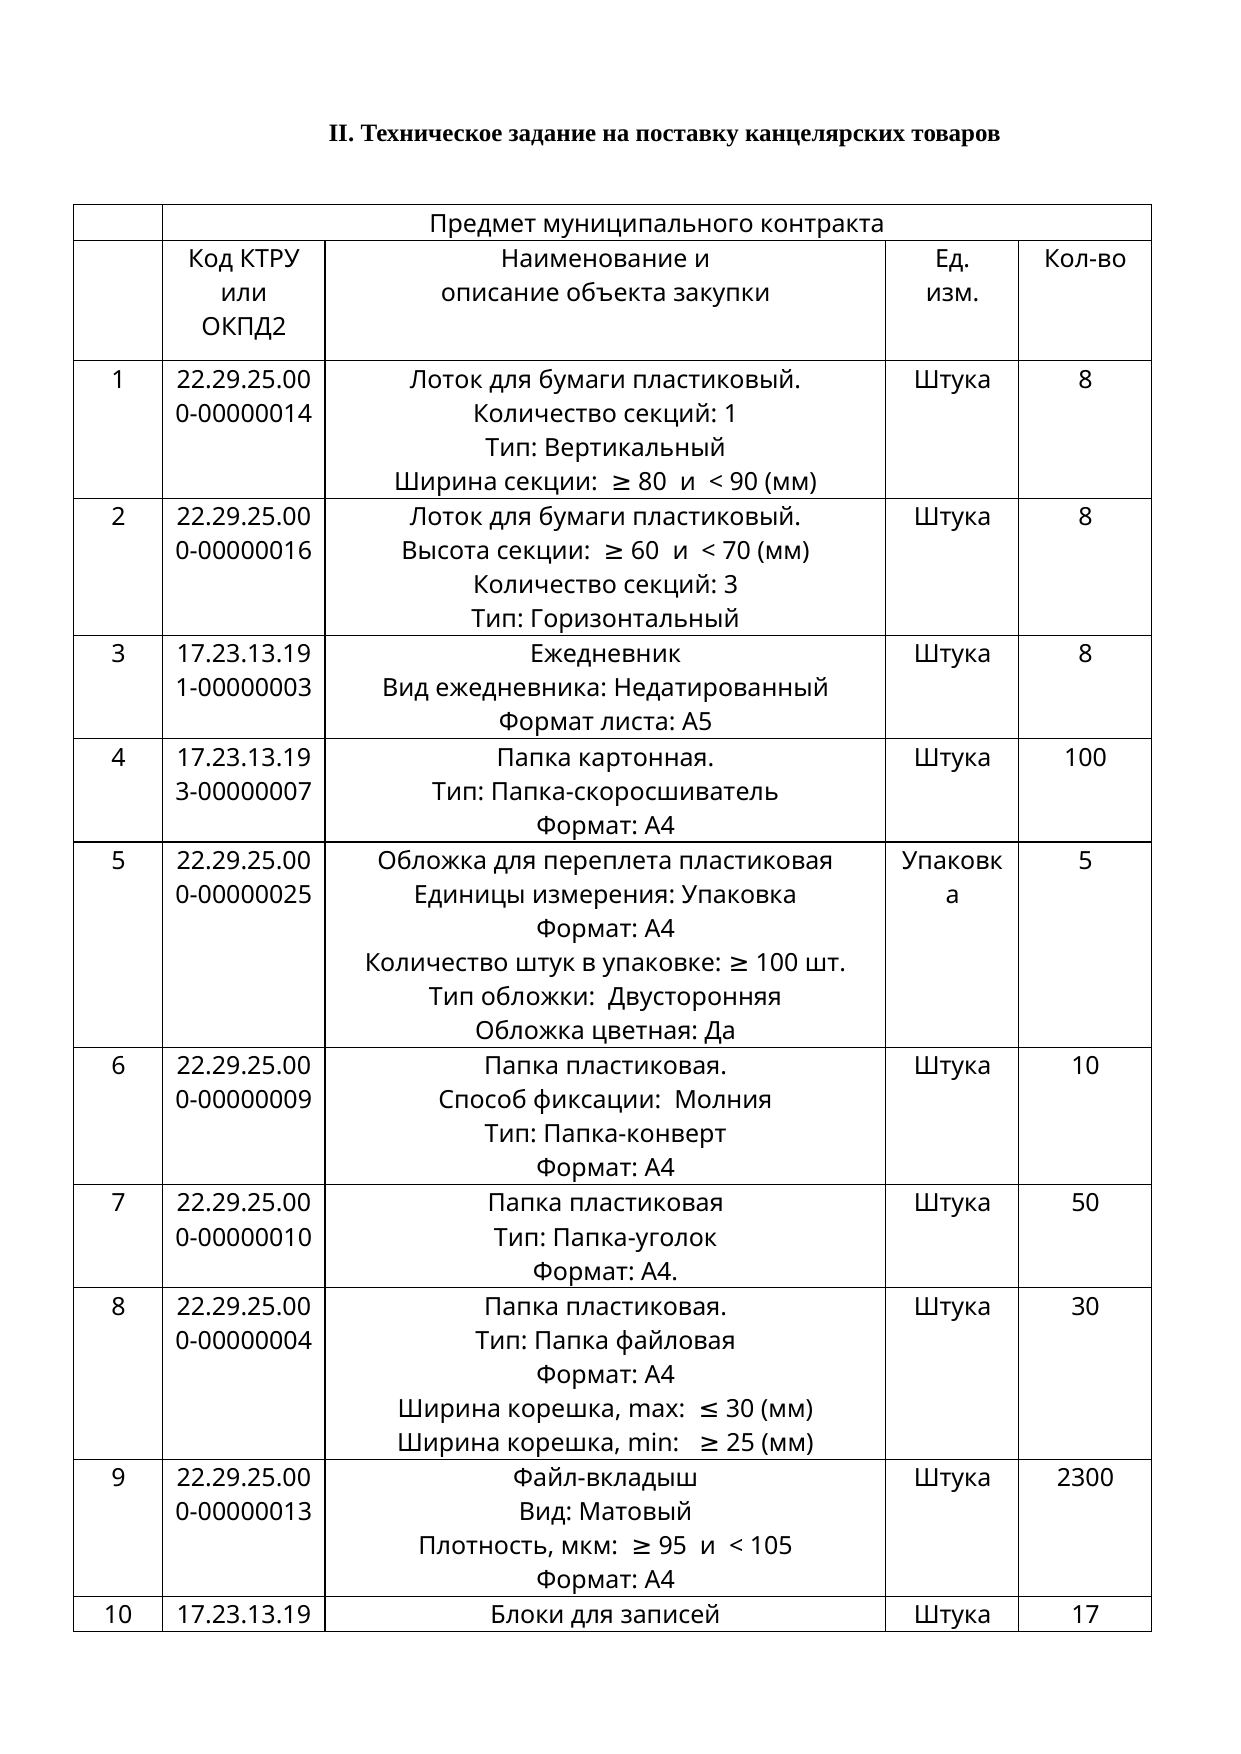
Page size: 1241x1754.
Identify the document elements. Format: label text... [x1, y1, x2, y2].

table_cell Штука [886, 636, 1018, 738]
table_cell Кол-во [1019, 241, 1151, 360]
table_cell Папка пластиковая. Тип: Папка файловая Формат: A4 Ширина корешка, max: ≤ 30 (мм) Ширина корешка, min: ≥ 25 (мм) [326, 1288, 885, 1459]
table_cell 22.29.25.000-00000025 [163, 843, 324, 1047]
table_cell Штука [886, 1288, 1018, 1459]
table_cell 22.29.25.000-00000010 [163, 1185, 324, 1287]
table_cell Лоток для бумаги пластиковый. Количество секций: 1 Тип: Вертикальный Ширина секции: ≥ 80 и < 90 (мм) [326, 361, 885, 498]
table_cell Обложка для переплета пластиковая Единицы измерения: Упаковка Формат: A4 Количество штук в упаковке: ≥ 100 шт. Тип обложки: Двусторонняя Обложка цветная: Да [326, 843, 885, 1047]
table_cell Штука [886, 739, 1018, 841]
table_cell Код КТРУ или ОКПД2 [163, 241, 324, 360]
table_cell 2300 [1019, 1460, 1151, 1596]
table_cell 9 [74, 1460, 162, 1596]
table_cell Штука [886, 1597, 1018, 1631]
table_cell 5 [74, 843, 162, 1047]
table_cell 100 [1019, 739, 1151, 841]
text II. Техническое задание на поставку канцелярских товаров [177, 118, 1152, 147]
table_cell [74, 241, 162, 360]
table_cell 6 [74, 1048, 162, 1184]
table_cell 4 [74, 739, 162, 841]
table_header Предмет муниципального контракта [163, 205, 1151, 239]
table_cell Ежедневник Вид ежедневника: Недатированный Формат листа: А5 [326, 636, 885, 738]
table_cell Штука [886, 499, 1018, 635]
table_cell 1 [74, 361, 162, 498]
table_cell 22.29.25.000-00000014 [163, 361, 324, 498]
table_cell Штука [886, 1185, 1018, 1287]
table_cell Штука [886, 1048, 1018, 1184]
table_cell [326, 1597, 885, 1631]
table_cell 8 [1019, 499, 1151, 635]
table_cell Папка пластиковая. Способ фиксации: Молния Тип: Папка-конверт Формат: A4 [326, 1048, 885, 1184]
table_cell 3 [74, 636, 162, 738]
table_cell 5 [1019, 843, 1151, 1047]
table_cell Файл-вкладыш Вид: Матовый Плотность, мкм: ≥ 95 и < 105 Формат: А4 [326, 1460, 885, 1596]
table_cell 17.23.13.191-00000003 [163, 636, 324, 738]
table_cell 8 [1019, 636, 1151, 738]
table_cell 50 [1019, 1185, 1151, 1287]
table_cell 22.29.25.000-00000009 [163, 1048, 324, 1184]
table_cell 10 [74, 1597, 162, 1631]
table_cell Папка пластиковая Тип: Папка-уголок Формат: А4. [326, 1185, 885, 1287]
table_cell 22.29.25.000-00000016 [163, 499, 324, 635]
table_cell 22.29.25.000-00000013 [163, 1460, 324, 1596]
table_cell Наименование и описание объекта закупки [326, 241, 885, 360]
table_cell 8 [74, 1288, 162, 1459]
table_cell Упаковка [886, 843, 1018, 1047]
table_cell 30 [1019, 1288, 1151, 1459]
table_cell 2 [74, 499, 162, 635]
table_cell Штука [886, 1460, 1018, 1596]
table_cell Штука [886, 361, 1018, 498]
table_header [74, 205, 162, 239]
table_cell 7 [74, 1185, 162, 1287]
table_cell Лоток для бумаги пластиковый. Высота секции: ≥ 60 и < 70 (мм) Количество секций: 3 Тип: Горизонтальный [326, 499, 885, 635]
table_cell Папка картонная. Тип: Папка-скоросшиватель Формат: A4 [326, 739, 885, 841]
table_cell 8 [1019, 361, 1151, 498]
table_cell Ед. изм. [886, 241, 1018, 360]
table_cell 22.29.25.000-00000004 [163, 1288, 324, 1459]
table_cell 10 [1019, 1048, 1151, 1184]
table_cell 17.23.13.193-00000007 [163, 739, 324, 841]
table_cell 17 [1019, 1597, 1151, 1631]
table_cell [163, 1597, 324, 1631]
